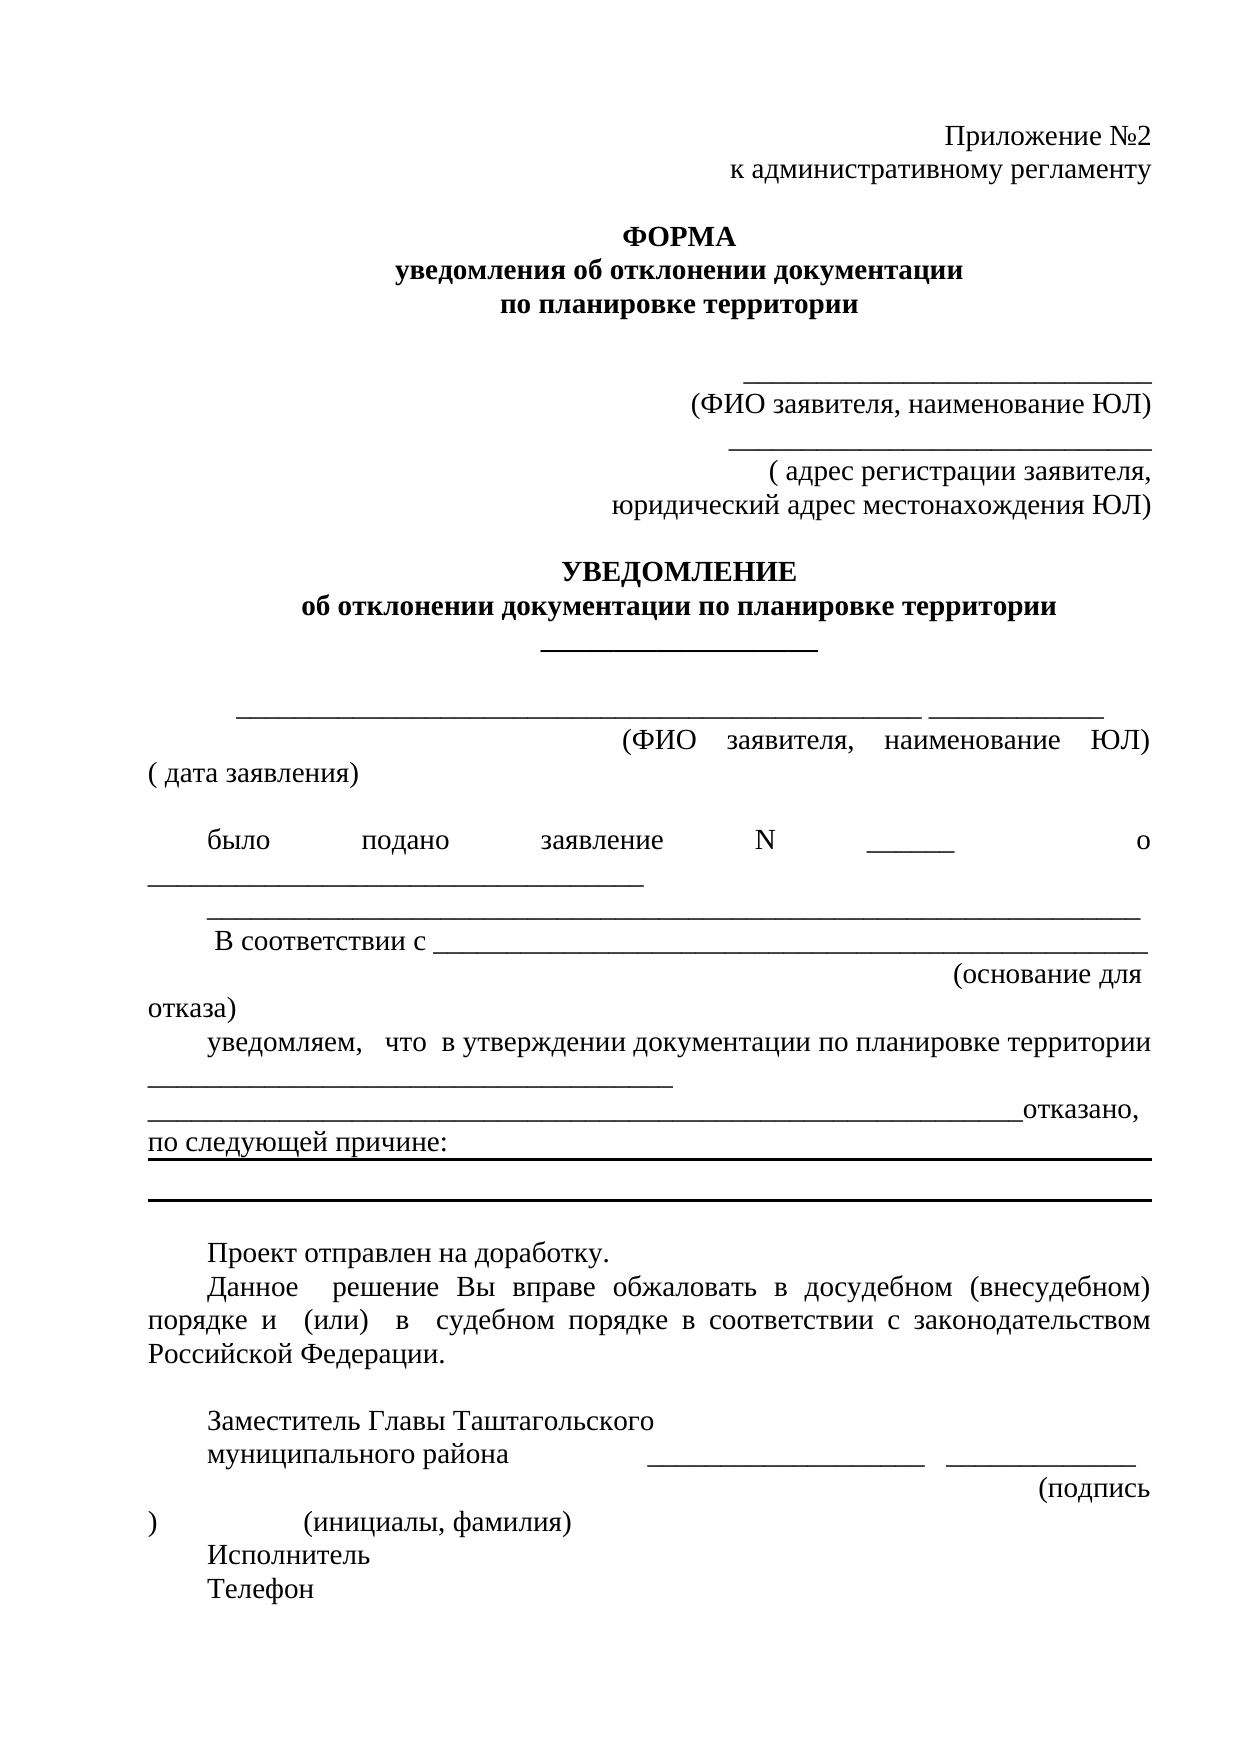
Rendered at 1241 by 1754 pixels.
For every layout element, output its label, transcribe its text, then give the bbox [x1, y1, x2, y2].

text ____________________________ [148, 353, 1152, 386]
text ( адрес регистрации заявителя, [148, 453, 1152, 487]
text Исполнитель [148, 1537, 1152, 1571]
text _____________________________ [148, 420, 1152, 453]
text к административному регламенту [148, 152, 1152, 185]
text (ФИО заявителя, наименование ЮЛ) ( дата заявления) [148, 722, 1152, 789]
text Данное решение Вы вправе обжаловать в досудебном (внесудебном) порядке и (или) в судебном порядке в соответствии с законодательством Российской Федерации. [148, 1269, 1152, 1369]
text _______________________________________________ ____________ [148, 688, 1152, 722]
text по планировке территории [148, 286, 1152, 319]
text В соответствии с _________________________________________________ [148, 923, 1152, 957]
text юридический адрес местонахождения ЮЛ) [148, 487, 1152, 521]
text (подпись) (инициалы, фамилия) [148, 1470, 1152, 1537]
text ___________________ [148, 621, 1152, 655]
text Заместитель Главы Таштагольского [148, 1403, 1152, 1437]
text об отклонении документации по планировке территории [148, 588, 1152, 621]
text ________________________________________________________________ [148, 889, 1152, 923]
text уведомляем, что в утверждении документации по планировке территории ____________________________________ ____________________________________________________________отказано, по следующей причине: [148, 1024, 1152, 1158]
text (основание для отказа) [148, 957, 1152, 1024]
text было подано заявление N ______ о __________________________________ [148, 822, 1152, 889]
text (ФИО заявителя, наименование ЮЛ) [148, 386, 1152, 420]
text Приложение №2 [148, 118, 1152, 152]
text ФОРМА [148, 219, 1152, 252]
text уведомления об отклонении документации [148, 252, 1152, 286]
text Телефон [148, 1571, 1152, 1604]
text Проект отправлен на доработку. [148, 1235, 1152, 1269]
text УВЕДОМЛЕНИЕ [148, 554, 1152, 588]
text муниципального района ___________________ _____________ [148, 1437, 1152, 1470]
